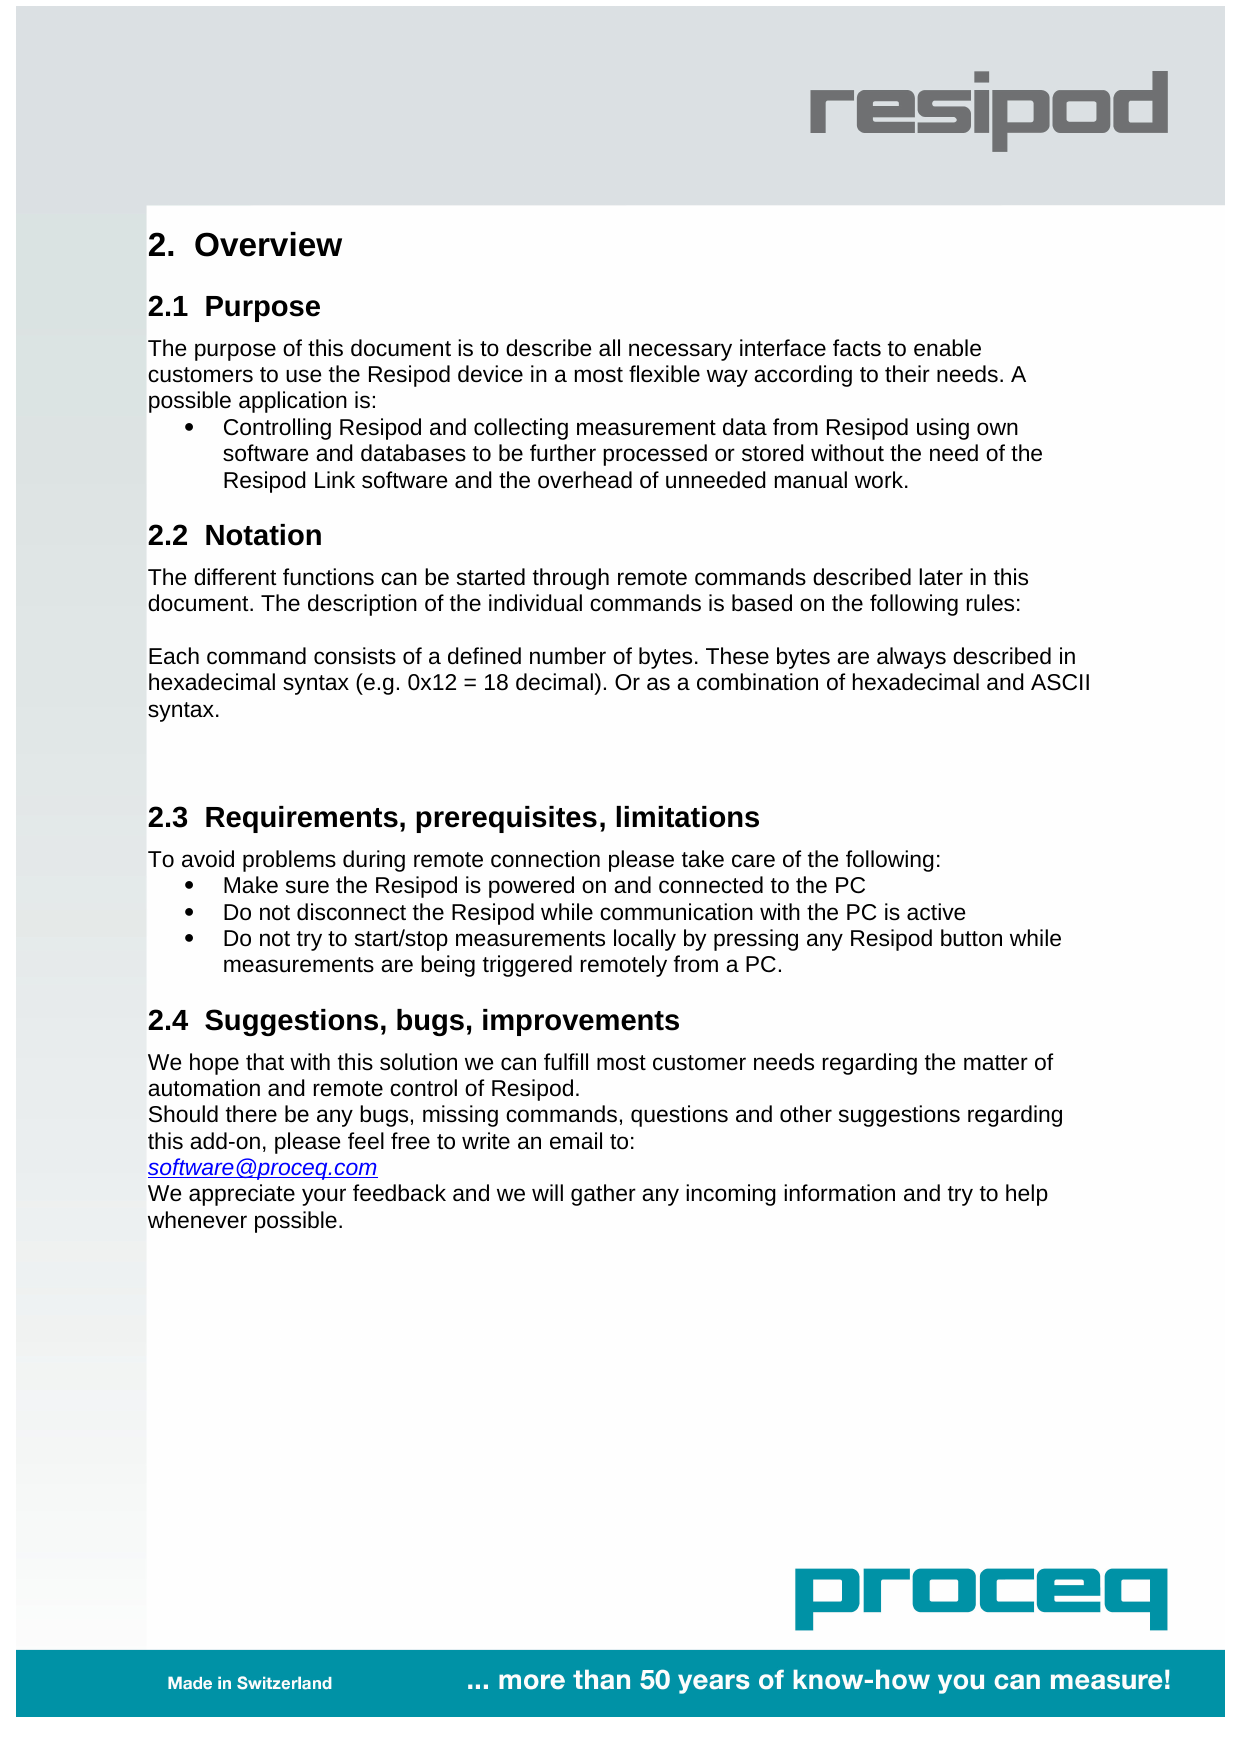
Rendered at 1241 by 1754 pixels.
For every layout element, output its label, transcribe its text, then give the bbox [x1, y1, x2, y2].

subtitle Notation [148, 518, 1093, 551]
subtitle Purpose [148, 289, 1093, 322]
subtitle Overview [148, 225, 1093, 264]
list Do not try to start/stop measurements locally by pressing any Resipod button while measurements are being triggered remotely from a PC. [185, 925, 1093, 978]
text To avoid problems during remote connection please take care of the following: [148, 846, 1093, 872]
subtitle Requirements, prerequisites, limitations [148, 800, 1093, 833]
text Each command consists of a defined number of bytes. These bytes are always described in hexadecimal syntax (e.g. 0x12 = 18 decimal). Or as a combination of hexadecimal and ASCII syntax. [148, 643, 1093, 722]
text Should there be any bugs, missing commands, questions and other suggestions regarding this add-on, please feel free to write an email to: [148, 1101, 1093, 1154]
list Controlling Resipod and collecting measurement data from Resipod using own software and databases to be further processed or stored without the need of the Resipod Link software and the overhead of unneeded manual work. [185, 414, 1093, 493]
text The purpose of this document is to describe all necessary interface facts to enable customers to use the Resipod device in a most flexible way according to their needs. A possible application is: [148, 335, 1093, 414]
text We appreciate your feedback and we will gather any incoming information and try to help whenever possible. [148, 1180, 1093, 1233]
picture [16, 6, 1225, 1717]
text We hope that with this solution we can fulfill most customer needs regarding the matter of automation and remote control of Resipod. [148, 1049, 1093, 1101]
subtitle Suggestions, bugs, improvements [148, 1003, 1093, 1036]
list Make sure the Resipod is powered on and connected to the PC [185, 872, 1093, 898]
text software@proceq.com [148, 1154, 1093, 1180]
list Do not disconnect the Resipod while communication with the PC is active [185, 898, 1093, 925]
text The different functions can be started through remote commands described later in this document. The description of the individual commands is based on the following rules: [148, 564, 1093, 617]
